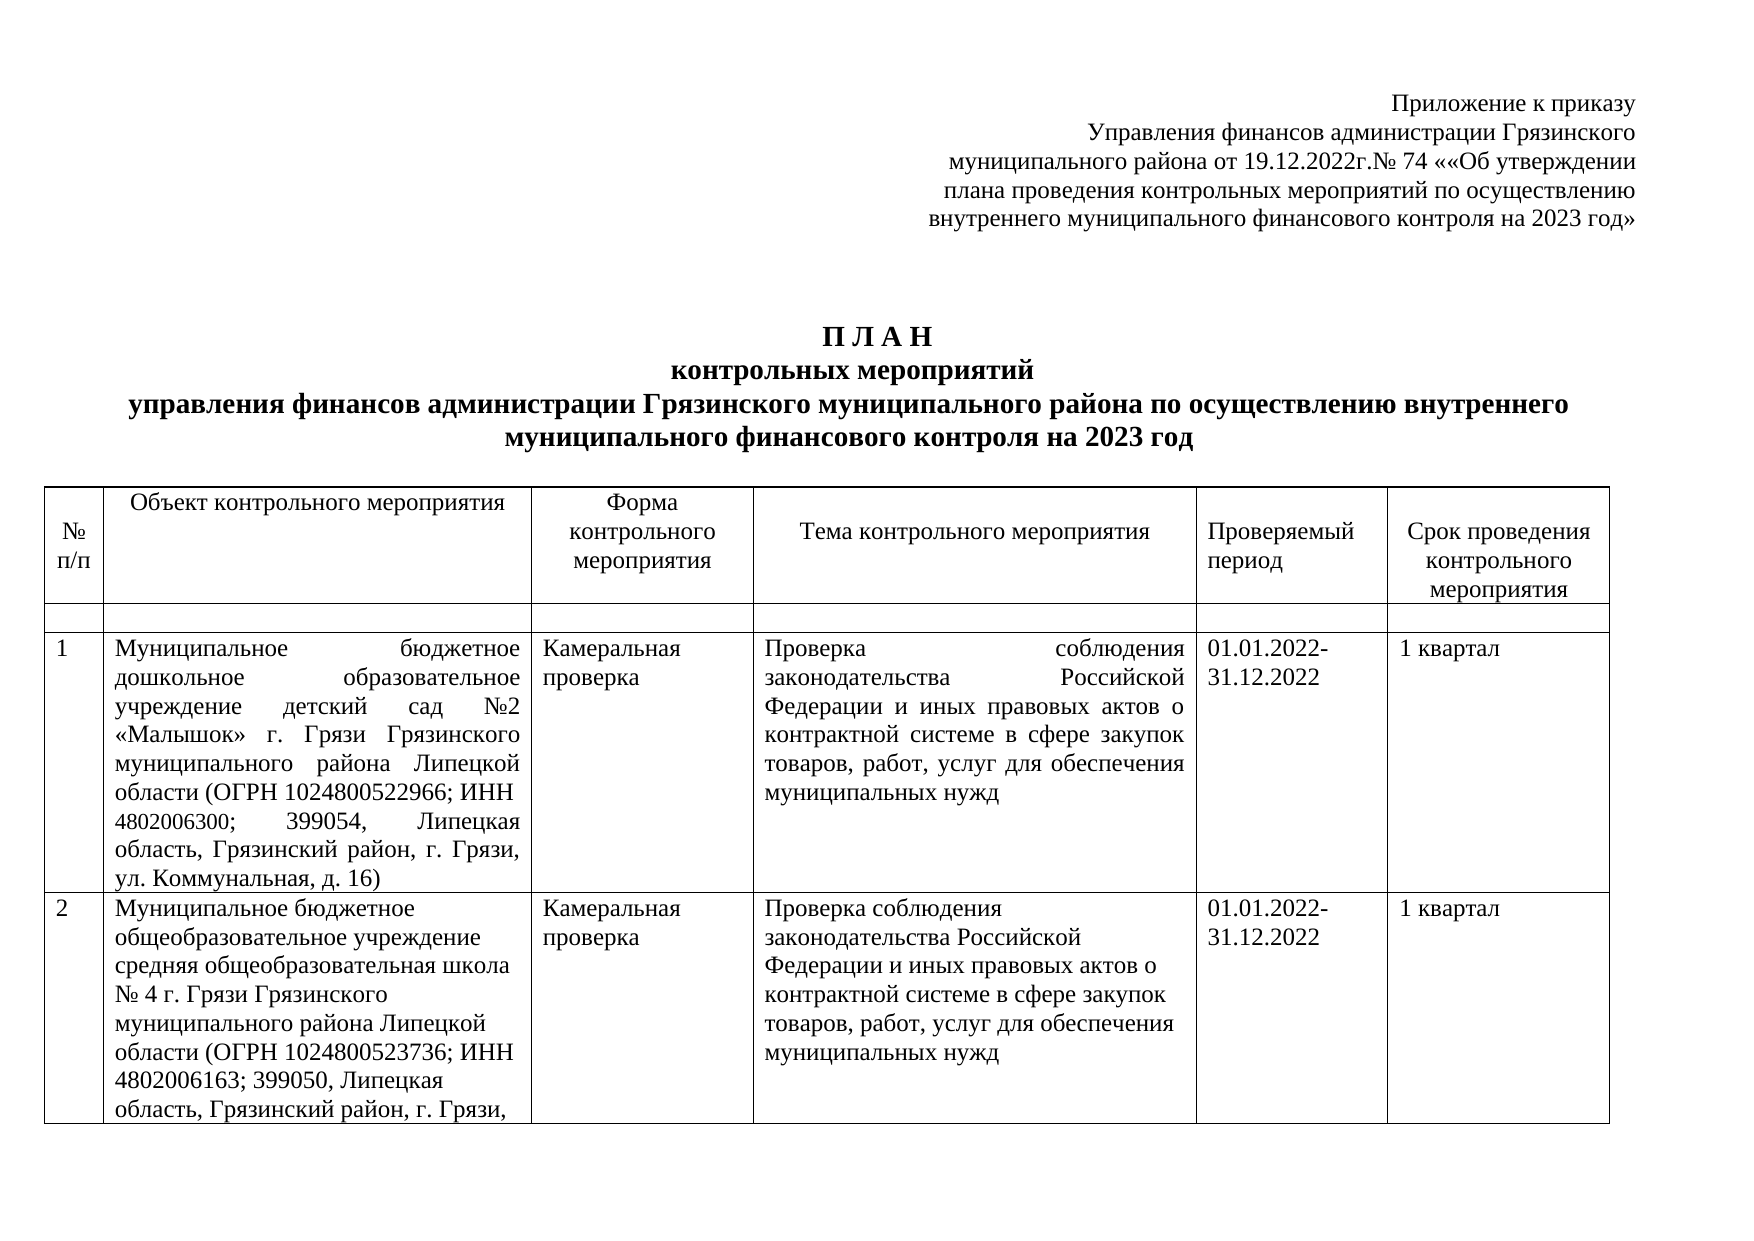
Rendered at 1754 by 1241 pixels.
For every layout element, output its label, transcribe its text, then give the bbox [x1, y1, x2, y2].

table_cell [532, 604, 753, 632]
table_cell [1197, 604, 1387, 632]
table_cell [1388, 604, 1609, 632]
text внутреннего муниципального финансового контроля на 2023 год» [118, 203, 1636, 232]
table_cell [104, 604, 531, 632]
table_cell 1 [45, 633, 103, 892]
table_cell Муниципальное бюджетное дошкольное образовательное учреждение детский сад №2 «Малышок» г. Грязи Грязинского муниципального района Липецкой области (ОГРН 1024800522966; ИНН 4802006300; 399054, Липецкая область, Грязинский район, г. Грязи, ул. Коммунальная, д. 16) [104, 633, 531, 892]
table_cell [1197, 893, 1387, 1123]
table_header Тема контрольного мероприятия [754, 488, 1196, 602]
text Управления финансов администрации Грязинского [118, 117, 1636, 146]
table_cell Камеральная проверка [532, 633, 753, 892]
table_header № п/п [45, 488, 103, 602]
text плана проведения контрольных мероприятий по осуществлению [118, 175, 1636, 203]
table_header Объект контрольного мероприятия [104, 488, 531, 602]
text муниципального района от 19.12.2022г.№ 74 ««Об утверждении [118, 146, 1636, 175]
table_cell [754, 893, 1196, 1123]
table_cell 2 [45, 893, 103, 1123]
subtitle Приложение к приказу [118, 88, 1636, 117]
table_header Форма контрольного мероприятия [532, 488, 753, 602]
text контрольных мероприятий [62, 352, 1636, 386]
table_cell 1 квартал [1388, 893, 1609, 1123]
table_cell 01.01.2022-31.12.2022 [1197, 633, 1387, 892]
table_cell [45, 604, 103, 632]
text управления финансов администрации Грязинского муниципального района по осуществлению внутреннего муниципального финансового контроля на 2023 год [62, 386, 1636, 453]
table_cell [104, 893, 531, 1123]
subtitle П Л А Н [118, 319, 1636, 352]
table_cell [532, 893, 753, 1123]
table_cell [754, 604, 1196, 632]
table_cell 1 квартал [1388, 633, 1609, 892]
table_header Срок проведения контрольного мероприятия [1388, 488, 1609, 602]
table_header Проверяемый период [1197, 488, 1387, 602]
